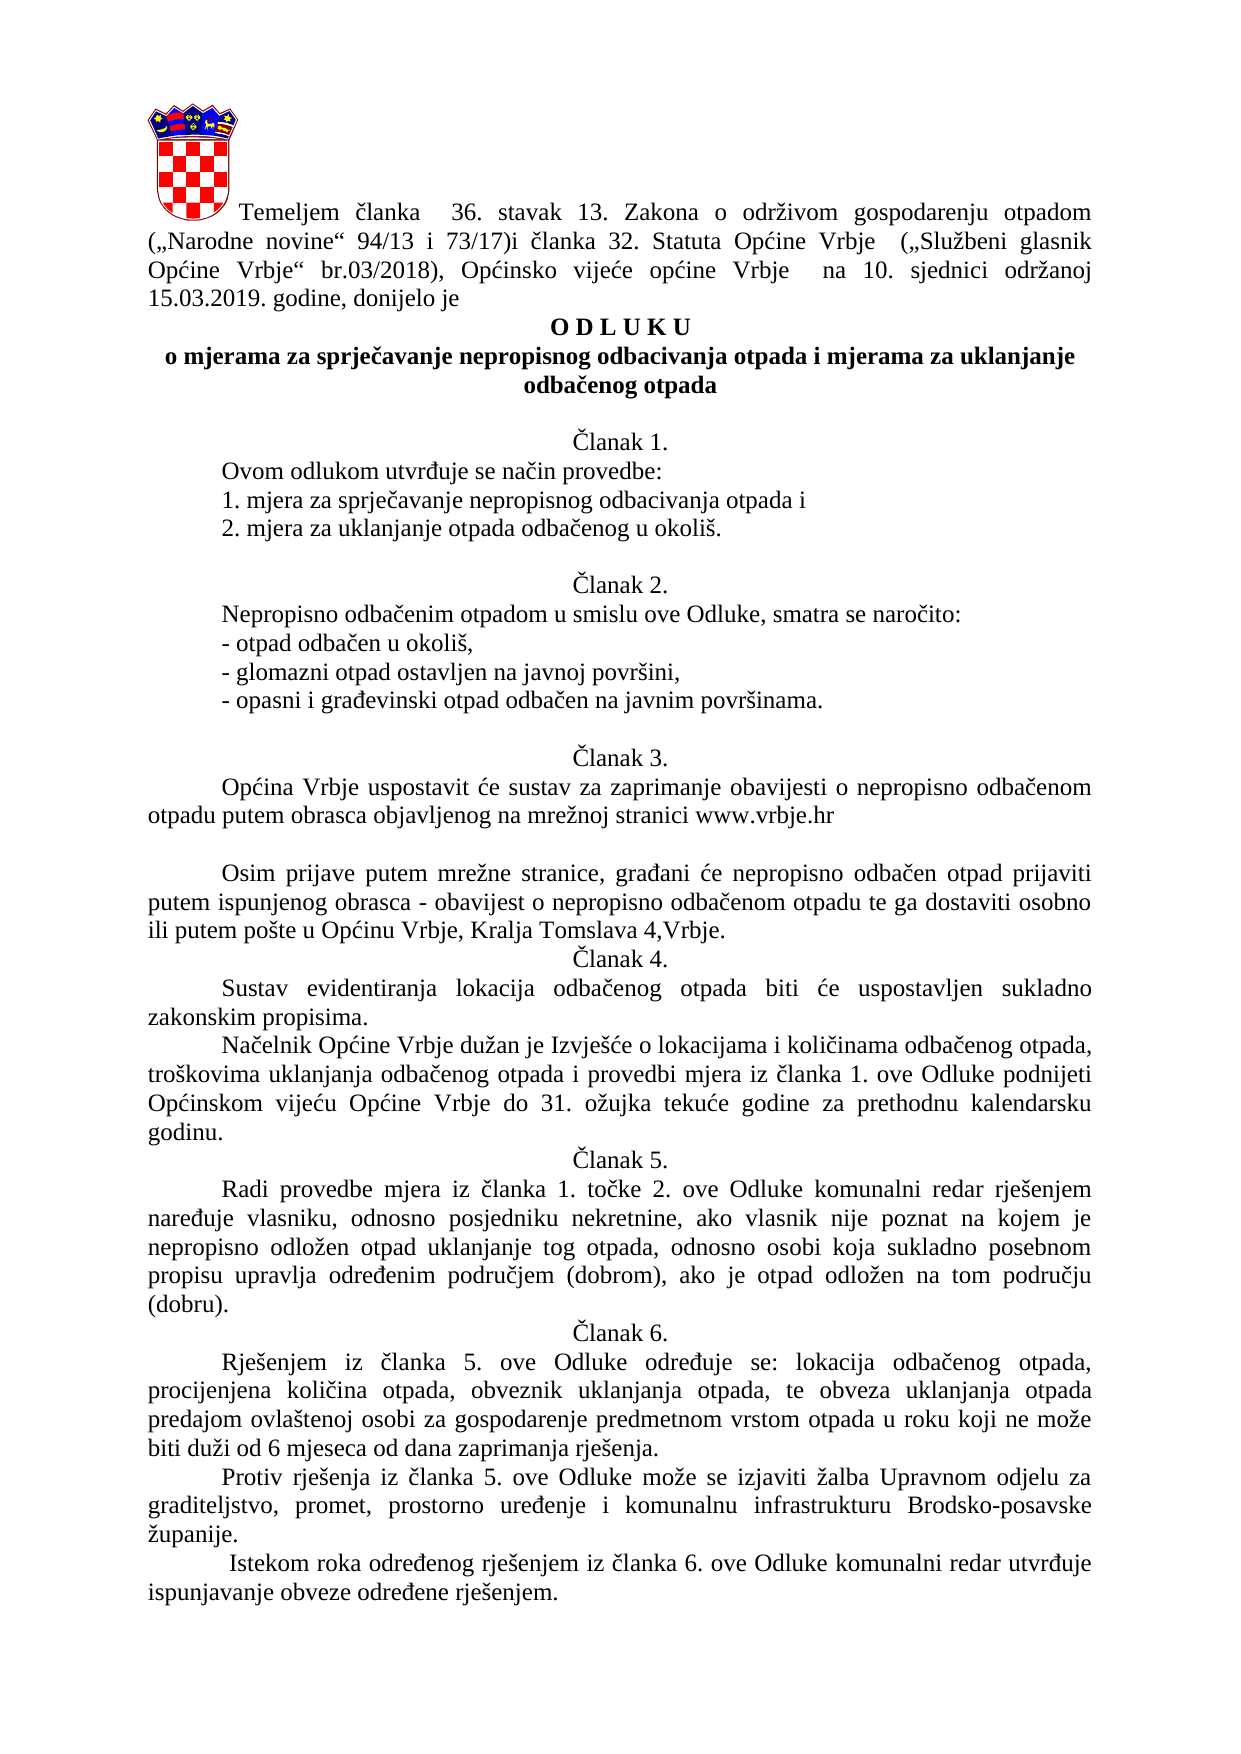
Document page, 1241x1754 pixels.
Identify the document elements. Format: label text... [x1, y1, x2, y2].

text Temeljem članka 36. stavak 13. Zakona o održivom gospodarenju otpadom („Narodne novine“ 94/13 i 73/17)i članka 32. Statuta Općine Vrbje („Službeni glasnik Općine Vrbje“ br.03/2018), Općinsko vijeće općine Vrbje na 10. sjednici održanoj 15.03.2019. godine, donijelo je [148, 103, 1093, 312]
text Članak 5. [148, 1145, 1093, 1174]
text Nepropisno odbačenim otpadom u smislu ove Odluke, smatra se naročito: [148, 599, 1093, 628]
text O D L U K U [148, 312, 1093, 341]
text Istekom roka određenog rješenjem iz članka 6. ove Odluke komunalni redar utvrđuje ispunjavanje obveze određene rješenjem. [148, 1548, 1093, 1605]
text Članak 6. [148, 1318, 1093, 1347]
text - opasni i građevinski otpad odbačen na javnim površinama. [148, 685, 1093, 714]
text Članak 4. [148, 944, 1093, 973]
text 2. mjera za uklanjanje otpada odbačenog u okoliš. [148, 513, 1093, 542]
text - otpad odbačen u okoliš, [148, 628, 1093, 657]
text Ovom odlukom utvrđuje se način provedbe: [148, 456, 1093, 485]
text Protiv rješenja iz članka 5. ove Odluke može se izjaviti žalba Upravnom odjelu za graditeljstvo, promet, prostorno uređenje i komunalnu infrastrukturu Brodsko-posavske županije. [148, 1462, 1093, 1548]
text Članak 3. [148, 743, 1093, 772]
text Općina Vrbje uspostavit će sustav za zaprimanje obavijesti o nepropisno odbačenom otpadu putem obrasca objavljenog na mrežnoj stranici www.vrbje.hr [148, 772, 1093, 829]
text Sustav evidentiranja lokacija odbačenog otpada biti će uspostavljen sukladno zakonskim propisima. [148, 973, 1093, 1030]
text 1. mjera za sprječavanje nepropisnog odbacivanja otpada i [148, 485, 1093, 513]
text Načelnik Općine Vrbje dužan je Izvješće o lokacijama i količinama odbačenog otpada, troškovima uklanjanja odbačenog otpada i provedbi mjera iz članka 1. ove Odluke podnijeti Općinskom vijeću Općine Vrbje do 31. ožujka tekuće godine za prethodnu kalendarsku godinu. [148, 1030, 1093, 1145]
text Osim prijave putem mrežne stranice, građani će nepropisno odbačen otpad prijaviti putem ispunjenog obrasca - obavijest o nepropisno odbačenom otpadu te ga dostaviti osobno ili putem pošte u Općinu Vrbje, Kralja Tomslava 4,Vrbje. [148, 858, 1093, 944]
text Članak 1. [148, 427, 1093, 456]
text Rješenjem iz članka 5. ove Odluke određuje se: lokacija odbačenog otpada, procijenjena količina otpada, obveznik uklanjanja otpada, te obveza uklanjanja otpada predajom ovlaštenoj osobi za gospodarenje predmetnom vrstom otpada u roku koji ne može biti duži od 6 mjeseca od dana zaprimanja rješenja. [148, 1347, 1093, 1462]
text Radi provedbe mjera iz članka 1. točke 2. ove Odluke komunalni redar rješenjem naređuje vlasniku, odnosno posjedniku nekretnine, ako vlasnik nije poznat na kojem je nepropisno odložen otpad uklanjanje tog otpada, odnosno osobi koja sukladno posebnom propisu upravlja određenim područjem (dobrom), ako je otpad odložen na tom području (dobru). [148, 1174, 1093, 1318]
text o mjerama za sprječavanje nepropisnog odbacivanja otpada i mjerama za uklanjanje odbačenog otpada [148, 341, 1093, 398]
text - glomazni otpad ostavljen na javnoj površini, [148, 657, 1093, 685]
text Članak 2. [148, 570, 1093, 599]
